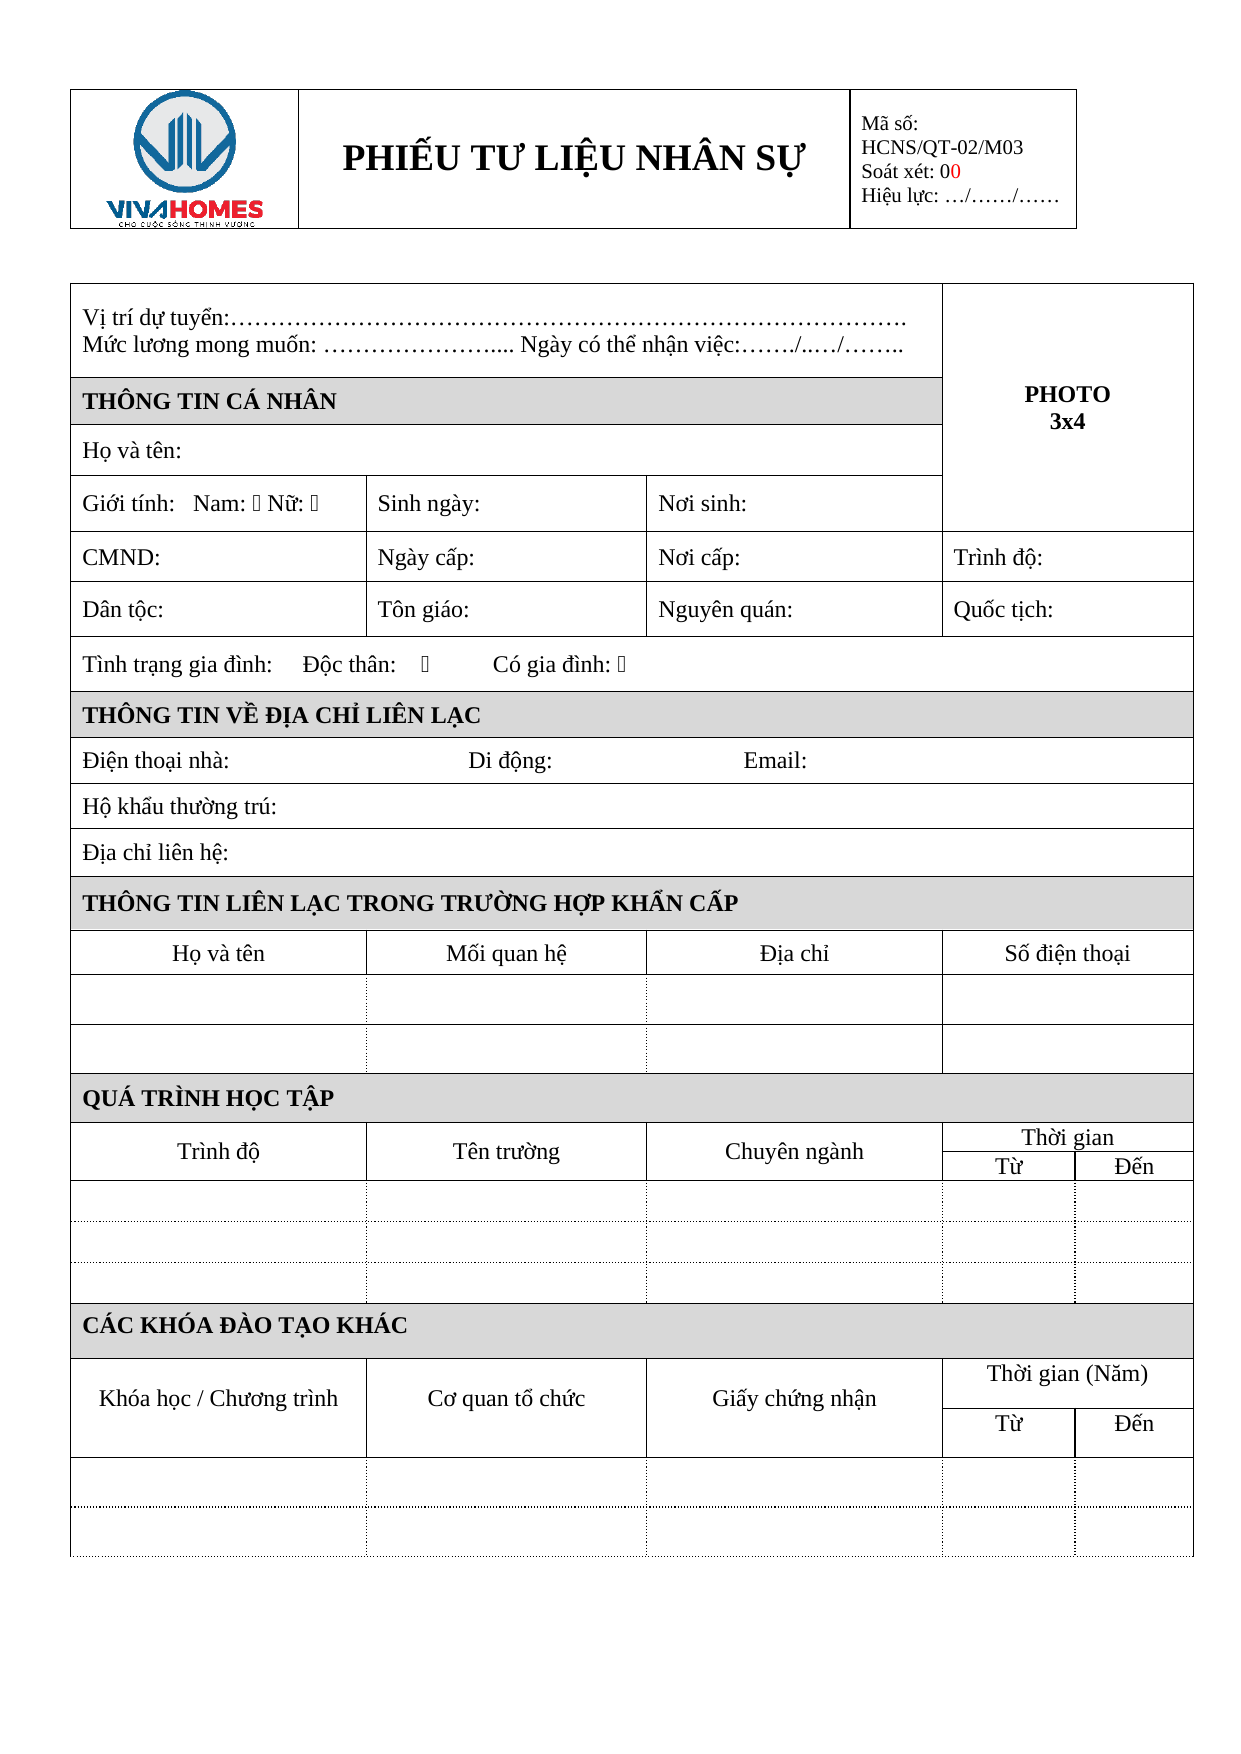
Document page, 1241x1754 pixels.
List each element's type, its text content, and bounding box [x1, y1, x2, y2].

table_header PHIẾU TƯ LIỆU NHÂN SỰ [299, 90, 849, 228]
table_cell Nguyên quán: [647, 582, 942, 636]
table_cell Sinh ngày: [367, 476, 646, 531]
table_cell [647, 1025, 942, 1073]
table_cell [767, 829, 1193, 876]
table_cell [647, 1506, 942, 1556]
table_header Mã số: HCNS/QT-02/M03 Soát xét: 00 Hiệu lực: …/……/…… [851, 90, 1076, 228]
table_cell [71, 1025, 366, 1073]
table_cell Trình độ [71, 1123, 366, 1179]
table_cell Hộ khẩu thường trú: [71, 784, 1193, 828]
table_cell [1075, 1181, 1193, 1221]
table_cell Nơi cấp: [647, 532, 942, 581]
table_cell Tên trường [367, 1123, 646, 1179]
table_cell [647, 975, 942, 1024]
table_header [263, 90, 298, 228]
table_cell [942, 1458, 1075, 1506]
table_cell Điện thoại nhà: Di động: Email: [71, 738, 1193, 782]
table_cell [366, 1262, 647, 1303]
table_cell [647, 1262, 942, 1303]
picture [106, 90, 263, 228]
table_header PHOTO 3x4 [943, 284, 1193, 531]
table_cell [943, 1025, 1193, 1073]
table_header [71, 90, 106, 228]
table_cell Thời gian [943, 1123, 1193, 1151]
table_cell [71, 975, 366, 1024]
table_cell QUÁ TRÌNH HỌC TẬP [71, 1074, 1193, 1122]
table_cell Ngày cấp: [367, 532, 646, 581]
table_cell Nơi sinh: [647, 476, 942, 531]
table_cell THÔNG TIN VỀ ĐỊA CHỈ LIÊN LẠC [71, 692, 1193, 737]
table_cell Quốc tịch: [943, 582, 1193, 636]
table_cell [71, 1262, 366, 1303]
table_cell Đến [1076, 1409, 1193, 1457]
table_cell Số điện thoại [943, 931, 1193, 974]
table_cell Địa chỉ [647, 931, 942, 974]
table_cell Tôn giáo: [367, 582, 646, 636]
table_cell CÁC KHÓA ĐÀO TẠO KHÁC [71, 1304, 1193, 1358]
table_cell THÔNG TIN LIÊN LẠC TRONG TRƯỜNG HỢP KHẨN CẤP [71, 877, 1193, 929]
table_cell [647, 1458, 942, 1506]
table_cell Từ [943, 1409, 1074, 1457]
table_cell [71, 1506, 366, 1556]
table_cell [366, 1025, 647, 1073]
table_cell [366, 975, 647, 1024]
table_cell Trình độ: [943, 532, 1193, 581]
table_cell [1075, 1506, 1193, 1556]
table_cell Giới tính: Nam: Nữ: [71, 476, 366, 531]
table_cell [647, 1181, 942, 1221]
table_cell [942, 1181, 1075, 1221]
table_cell Tình trạng gia đình: Độc thân: Có gia đình: [71, 637, 1193, 691]
table_cell [1075, 1221, 1193, 1262]
table_cell [1075, 1458, 1193, 1506]
table_cell Cơ quan tổ chức [367, 1359, 646, 1457]
table_cell Mối quan hệ [367, 931, 646, 974]
table_cell [366, 1221, 647, 1262]
table_cell [71, 1221, 366, 1262]
table_cell [366, 1181, 647, 1221]
table_cell [71, 1458, 366, 1506]
table_cell CMND: [71, 532, 366, 581]
table_cell [366, 1458, 647, 1506]
table_cell THÔNG TIN CÁ NHÂN [71, 378, 942, 424]
table_cell Địa chỉ liên hệ: [71, 829, 767, 876]
table_cell [942, 1506, 1075, 1556]
table_cell [943, 975, 1193, 1024]
table_cell Họ và tên [71, 931, 366, 974]
table_cell Đến [1076, 1152, 1193, 1179]
table_cell Khóa học / Chương trình [71, 1359, 366, 1457]
table_cell [647, 1221, 942, 1262]
table_cell Thời gian (Năm) [943, 1359, 1193, 1407]
table_cell [1075, 1262, 1193, 1303]
table_header Vị trí dự tuyển:…………………………………………………………………………. Mức lương mong muốn: ………………….... Ngày có thể nhận việc:……./..…/…….. [71, 284, 942, 377]
table_cell [942, 1221, 1075, 1262]
table_cell Dân tộc: [71, 582, 366, 636]
table_cell [942, 1262, 1075, 1303]
table_cell Giấy chứng nhận [647, 1359, 942, 1457]
table_cell [366, 1506, 647, 1556]
table_cell Từ [943, 1152, 1074, 1179]
table_cell [71, 1181, 366, 1221]
table_cell Họ và tên: [71, 425, 942, 475]
table_cell Chuyên ngành [647, 1123, 942, 1179]
